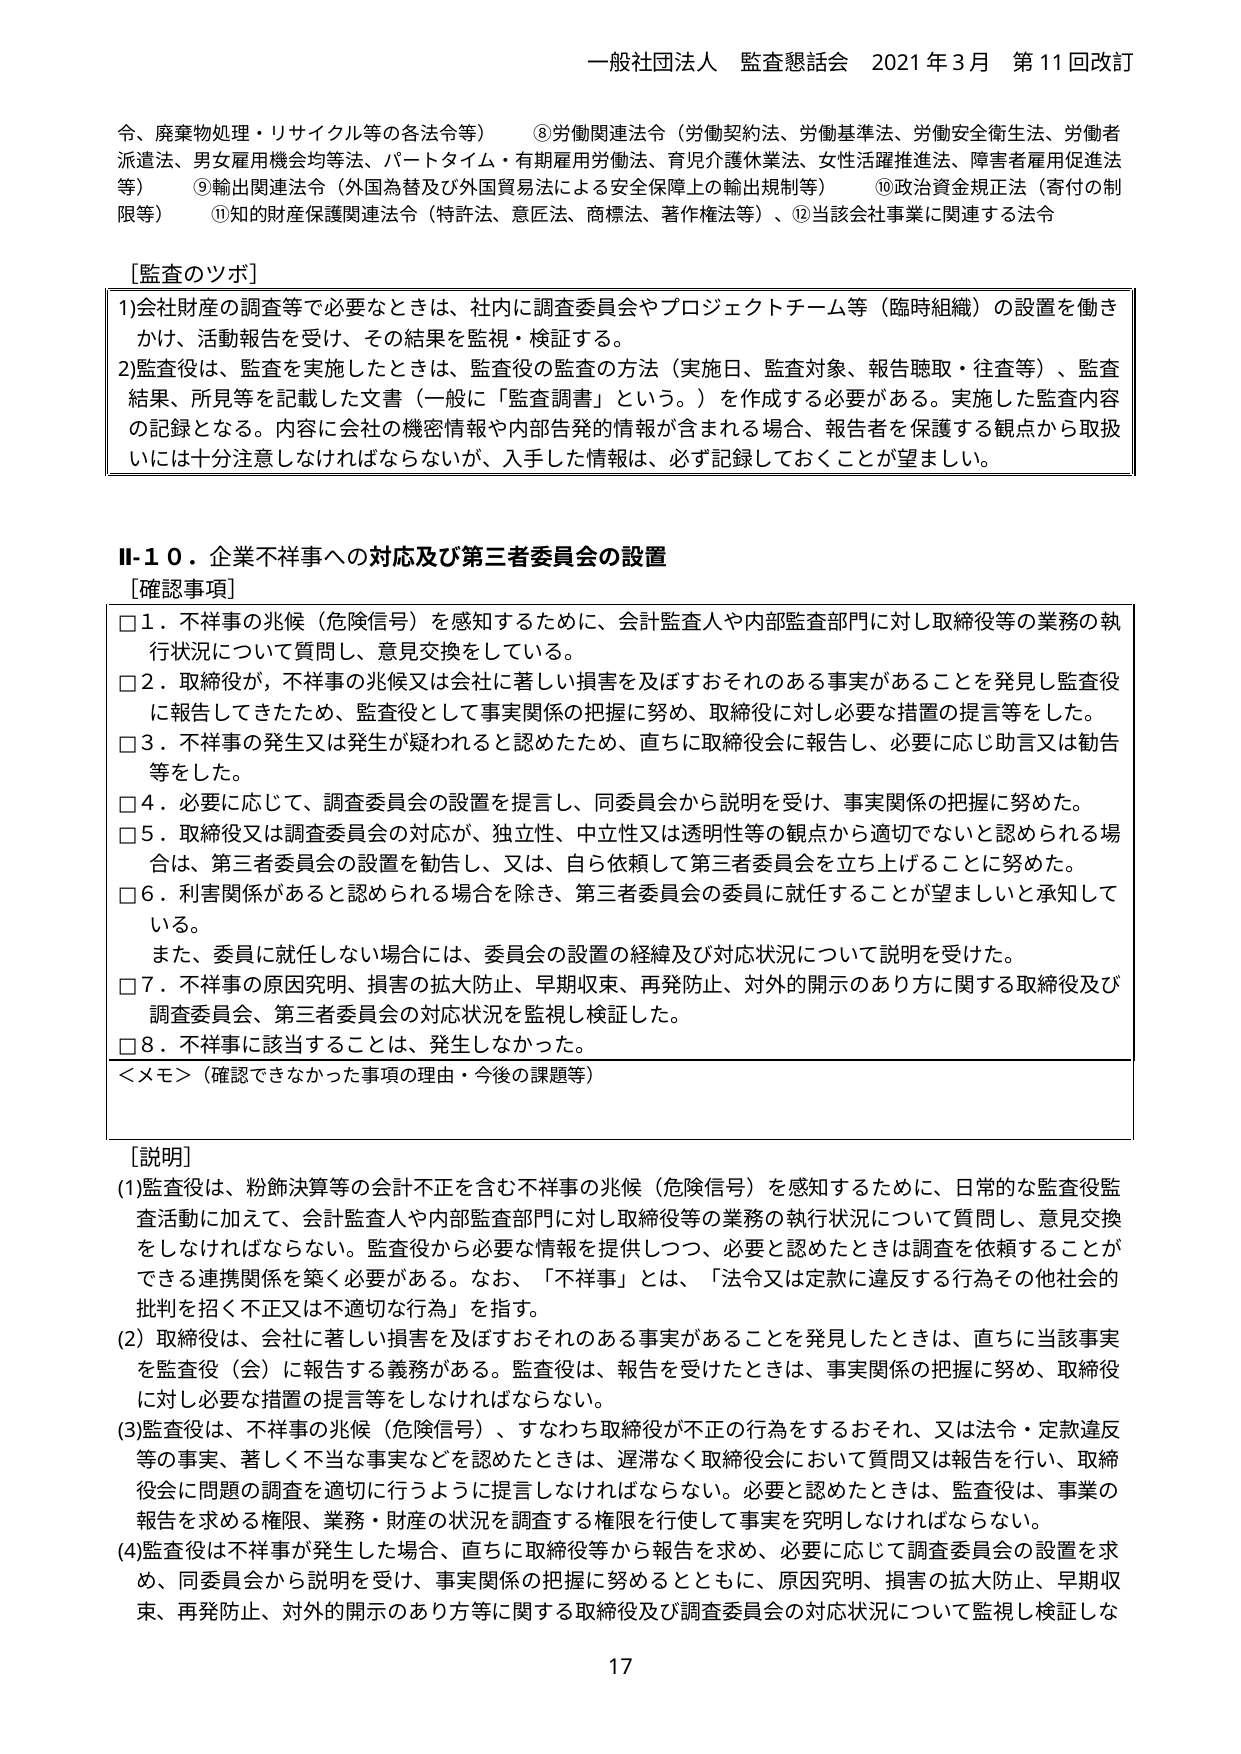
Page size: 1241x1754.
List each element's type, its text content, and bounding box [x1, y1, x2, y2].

table_cell □１．不祥事の兆候（危険信号）を感知するために、会計監査人や内部監査部門に対し取締役等の業務の執行状況について質問し、意見交換をしている。 □２．取締役が，不祥事の兆候又は会社に著しい損害を及ぼすおそれのある事実があることを発見し監査役に報告してきたため、監査役として事実関係の把握に努め、取締役に対し必要な措置の提言等をした。 □３．不祥事の発生又は発生が疑われると認めたため、直ちに取締役会に報告し、必要に応じ助言又は勧告等をした。 □４．必要に応じて、調査委員会の設置を提言し、同委員会から説明を受け、事実関係の把握に努めた。 □５．取締役又は調査委員会の対応が、独立性、中立性又は透明性等の観点から適切でないと認められる場合は、第三者委員会の設置を勧告し、又は、自ら依頼して第三者委員会を立ち上げることに努めた。 □６．利害関係があると認められる場合を除き、第三者委員会の委員に就任することが望ましいと承知している。 また、委員に就任しない場合には、委員会の設置の経緯及び対応状況について説明を受けた。 □７．不祥事の原因究明、損害の拡大防止、早期収束、再発防止、対外的開示のあり方に関する取締役及び調査委員会、第三者委員会の対応状況を監視し検証した。 □８．不祥事に該当することは、発生しなかった。 [107, 604, 1133, 1059]
table_cell ＜メモ＞（確認できなかった事項の理由・今後の課題等） [107, 1059, 1133, 1139]
table_cell ［確認事項］ [106, 572, 1134, 603]
table_cell Ⅱ-１０．企業不祥事への対応及び第三者委員会の設置 [106, 473, 1134, 572]
table_cell ［説明］ [106, 1139, 1134, 1172]
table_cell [106, 118, 1134, 227]
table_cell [106, 1172, 1134, 1625]
table_cell 1)会社財産の調査等で必要なときは、社内に調査委員会やプロジェクトチーム等（臨時組織）の設置を働きかけ、活動報告を受け、その結果を監視・検証する。 2)監査役は、監査を実施したときは、監査役の監査の方法（実施日、監査対象、報告聴取・往査等）、監査結果、所見等を記載した文書（一般に「監査調書」という。）を作成する必要がある。実施した監査内容の記録となる。内容に会社の機密情報や内部告発的情報が含まれる場合、報告者を保護する観点から取扱いには十分注意しなければならないが、入手した情報は、必ず記録しておくことが望ましい。 [106, 288, 1134, 473]
table_cell ［監査のツボ］ [106, 227, 1134, 288]
